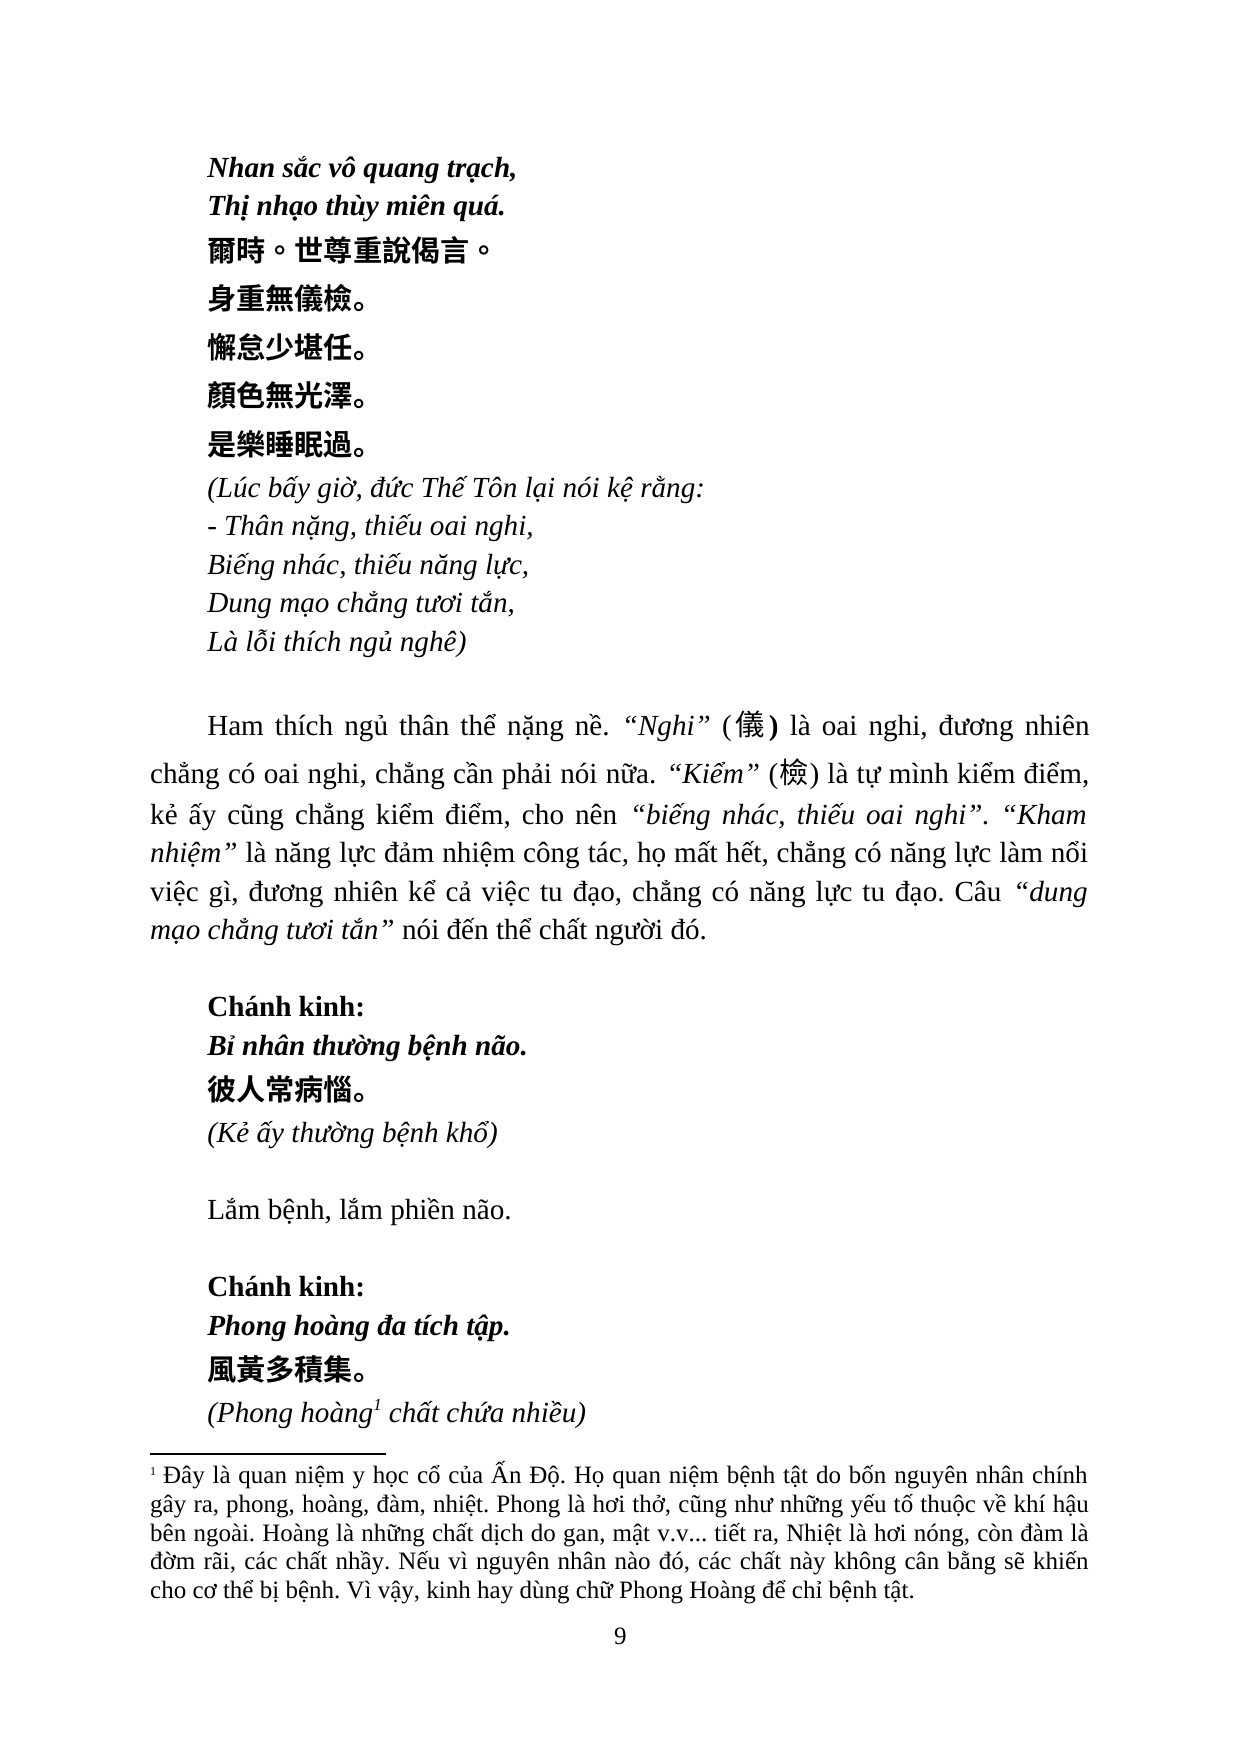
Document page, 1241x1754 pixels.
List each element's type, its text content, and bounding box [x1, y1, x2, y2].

text 爾時。世尊重說偈言。 [150, 227, 1090, 269]
text 風黃多積集。 [150, 1346, 1090, 1389]
text (Kẻ ấy thường bệnh khổ) [150, 1115, 1090, 1149]
text 身重無儀檢。 [150, 276, 1090, 318]
text (Phong hoàng chất chứa nhiều) [150, 1395, 1090, 1428]
text 是樂睡眠過。 [150, 421, 1090, 463]
text Nhan sắc vô quang trạch, [150, 150, 1090, 183]
text Lắm bệnh, lắm phiền não. [150, 1192, 1090, 1226]
text 顏色無光澤。 [150, 373, 1090, 415]
text - Thân nặng, thiếu oai nghi, [150, 508, 1090, 542]
text Thị nhạo thùy miên quá. [150, 188, 1090, 222]
text (Lúc bấy giờ, đức Thế Tôn lại nói kệ rằng: [150, 470, 1090, 503]
text Dung mạo chẳng tươi tắn, [150, 585, 1090, 619]
text Chánh kinh: [150, 989, 1090, 1023]
text Ham thích ngủ thân thể nặng nề. “Nghi” (儀) là oai nghi, đương nhiên chẳng có oai nghi, chẳng cần phải nói nữa. “Kiểm” (檢) là tự mình kiểm điểm, kẻ ấy cũng chẳng kiểm điểm, cho nên “biếng nhác, thiếu oai nghi”. “Kham nhiệm” là năng lực đảm nhiệm công tác, họ mất hết, chẳng có năng lực làm nổi việc gì, đương nhiên kể cả việc tu đạo, chẳng có năng lực tu đạo. Câu “dung mạo chẳng tươi tắn” nói đến thể chất người đó. [150, 701, 1090, 946]
text Phong hoàng đa tích tập. [150, 1308, 1090, 1341]
text 懈怠少堪任。 [150, 324, 1090, 366]
text Là lỗi thích ngủ nghê) [150, 624, 1090, 657]
text Bỉ nhân thường bệnh não. [150, 1028, 1090, 1062]
text Chánh kinh: [150, 1269, 1090, 1303]
text Biếng nhác, thiếu năng lực, [150, 547, 1090, 580]
text 彼人常病惱。 [150, 1067, 1090, 1109]
